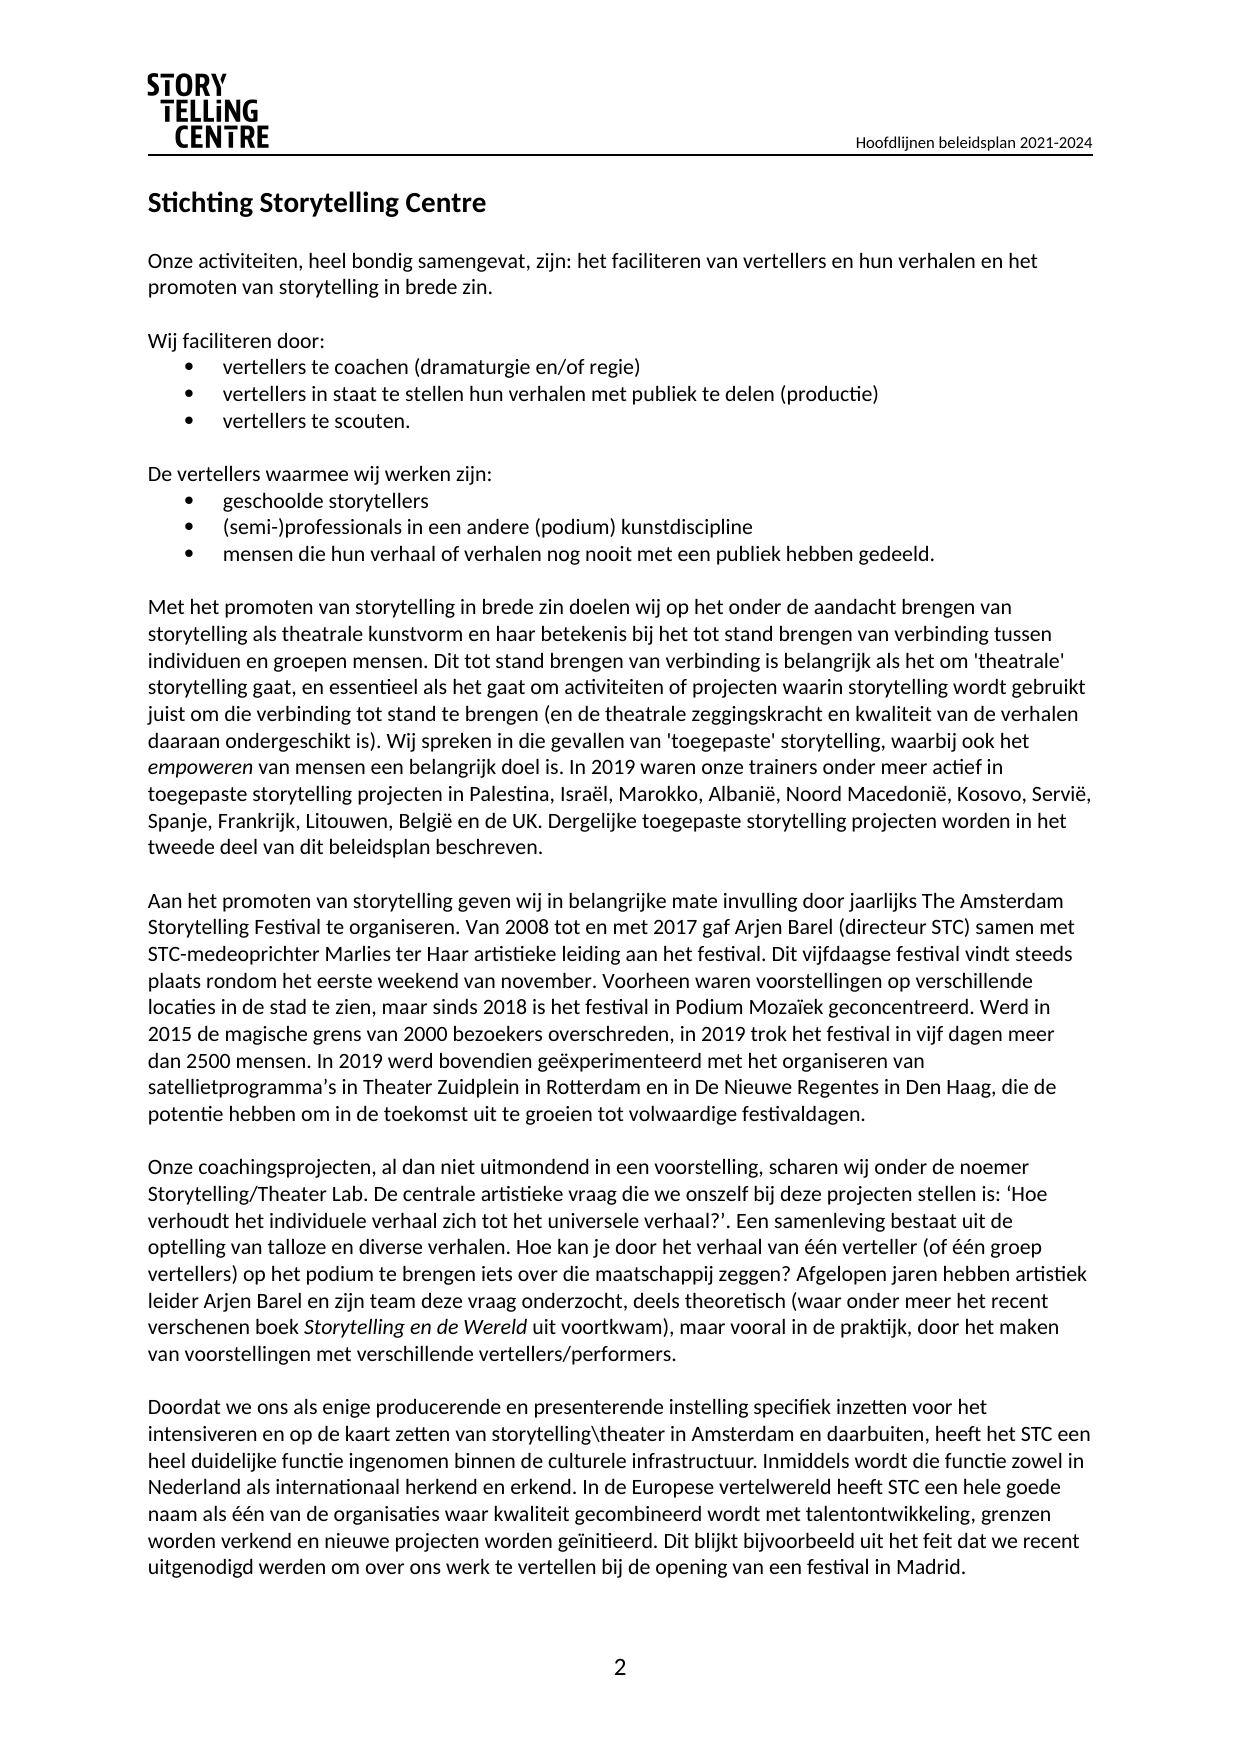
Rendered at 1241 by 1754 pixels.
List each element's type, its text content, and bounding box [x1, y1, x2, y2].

text Onze activiteiten, heel bondig samengevat, zijn: het faciliteren van vertellers en hun verhalen en het promoten van storytelling in brede zin. [148, 220, 1093, 300]
picture [147, 73, 269, 148]
text Aan het promoten van storytelling geven wij in belangrijke mate invulling door jaarlijks The Amsterdam Storytelling Festival te organiseren. Van 2008 tot en met 2017 gaf Arjen Barel (directeur STC) samen met STC-medeoprichter Marlies ter Haar artistieke leiding aan het festival. Dit vijfdaagse festival vindt steeds plaats rondom het eerste weekend van november. Voorheen waren voorstellingen op verschillende locaties in de stad te zien, maar sinds 2018 is het festival in Podium Mozaïek geconcentreerd. Werd in 2015 de magische grens van 2000 bezoekers overschreden, in 2019 trok het festival in vijf dagen meer dan 2500 mensen. In 2019 werd bovendien geëxperimenteerd met het organiseren van satellietprogramma’s in Theater Zuidplein in Rotterdam en in De Nieuwe Regentes in Den Haag, die de potentie hebben om in de toekomst uit te groeien tot volwaardige festivaldagen. [148, 887, 1093, 1127]
text De vertellers waarmee wij werken zijn: [148, 460, 1093, 487]
text Wij faciliteren door: [148, 327, 1093, 353]
list mensen die hun verhaal of verhalen nog nooit met een publiek hebben gedeeld. [185, 540, 1093, 567]
list (semi-)professionals in een andere (podium) kunstdiscipline [185, 513, 1093, 540]
list geschoolde storytellers [185, 487, 1093, 513]
text Doordat we ons als enige producerende en presenterende instelling specifiek inzetten voor het intensiveren en op de kaart zetten van storytelling\theater in Amsterdam en daarbuiten, heeft het STC een heel duidelijke functie ingenomen binnen de culturele infrastructuur. Inmiddels wordt die functie zowel in Nederland als internationaal herkend en erkend. In de Europese vertelwereld heeft STC een hele goede naam als één van de organisaties waar kwaliteit gecombineerd wordt met talentontwikkeling, grenzen worden verkend en nieuwe projecten worden geïnitieerd. Dit blijkt bijvoorbeeld uit het feit dat we recent uitgenodigd werden om over ons werk te vertellen bij de opening van een festival in Madrid. [148, 1393, 1093, 1580]
list vertellers in staat te stellen hun verhalen met publiek te delen (productie) [185, 380, 1093, 407]
text Met het promoten van storytelling in brede zin doelen wij op het onder de aandacht brengen van storytelling als theatrale kunstvorm en haar betekenis bij het tot stand brengen van verbinding tussen individuen en groepen mensen. Dit tot stand brengen van verbinding is belangrijk als het om 'theatrale' storytelling gaat, en essentieel als het gaat om activiteiten of projecten waarin storytelling wordt gebruikt juist om die verbinding tot stand te brengen (en de theatrale zeggingskracht en kwaliteit van de verhalen daaraan ondergeschikt is). Wij spreken in die gevallen van 'toegepaste' storytelling, waarbij ook het empoweren van mensen een belangrijk doel is. In 2019 waren onze trainers onder meer actief in toegepaste storytelling projecten in Palestina, Israël, Marokko, Albanië, Noord Macedonië, Kosovo, Servië, Spanje, Frankrijk, Litouwen, België en de UK. Dergelijke toegepaste storytelling projecten worden in het tweede deel van dit beleidsplan beschreven. [148, 593, 1093, 860]
list vertellers te scouten. [185, 407, 1093, 433]
list vertellers te coachen (dramaturgie en/of regie) [185, 353, 1093, 380]
text Onze coachingsprojecten, al dan niet uitmondend in een voorstelling, scharen wij onder de noemer Storytelling/Theater Lab. De centrale artistieke vraag die we onszelf bij deze projecten stellen is: ‘Hoe verhoudt het individuele verhaal zich tot het universele verhaal?’. Een samenleving bestaat uit de optelling van talloze en diverse verhalen. Hoe kan je door het verhaal van één verteller (of één groep vertellers) op het podium te brengen iets over die maatschappij zeggen? Afgelopen jaren hebben artistiek leider Arjen Barel en zijn team deze vraag onderzocht, deels theoretisch (waar onder meer het recent verschenen boek Storytelling en de Wereld uit voortkwam), maar vooral in de praktijk, door het maken van voorstellingen met verschillende vertellers/performers. [148, 1153, 1093, 1367]
subtitle Stichting Storytelling Centre [148, 184, 1093, 220]
